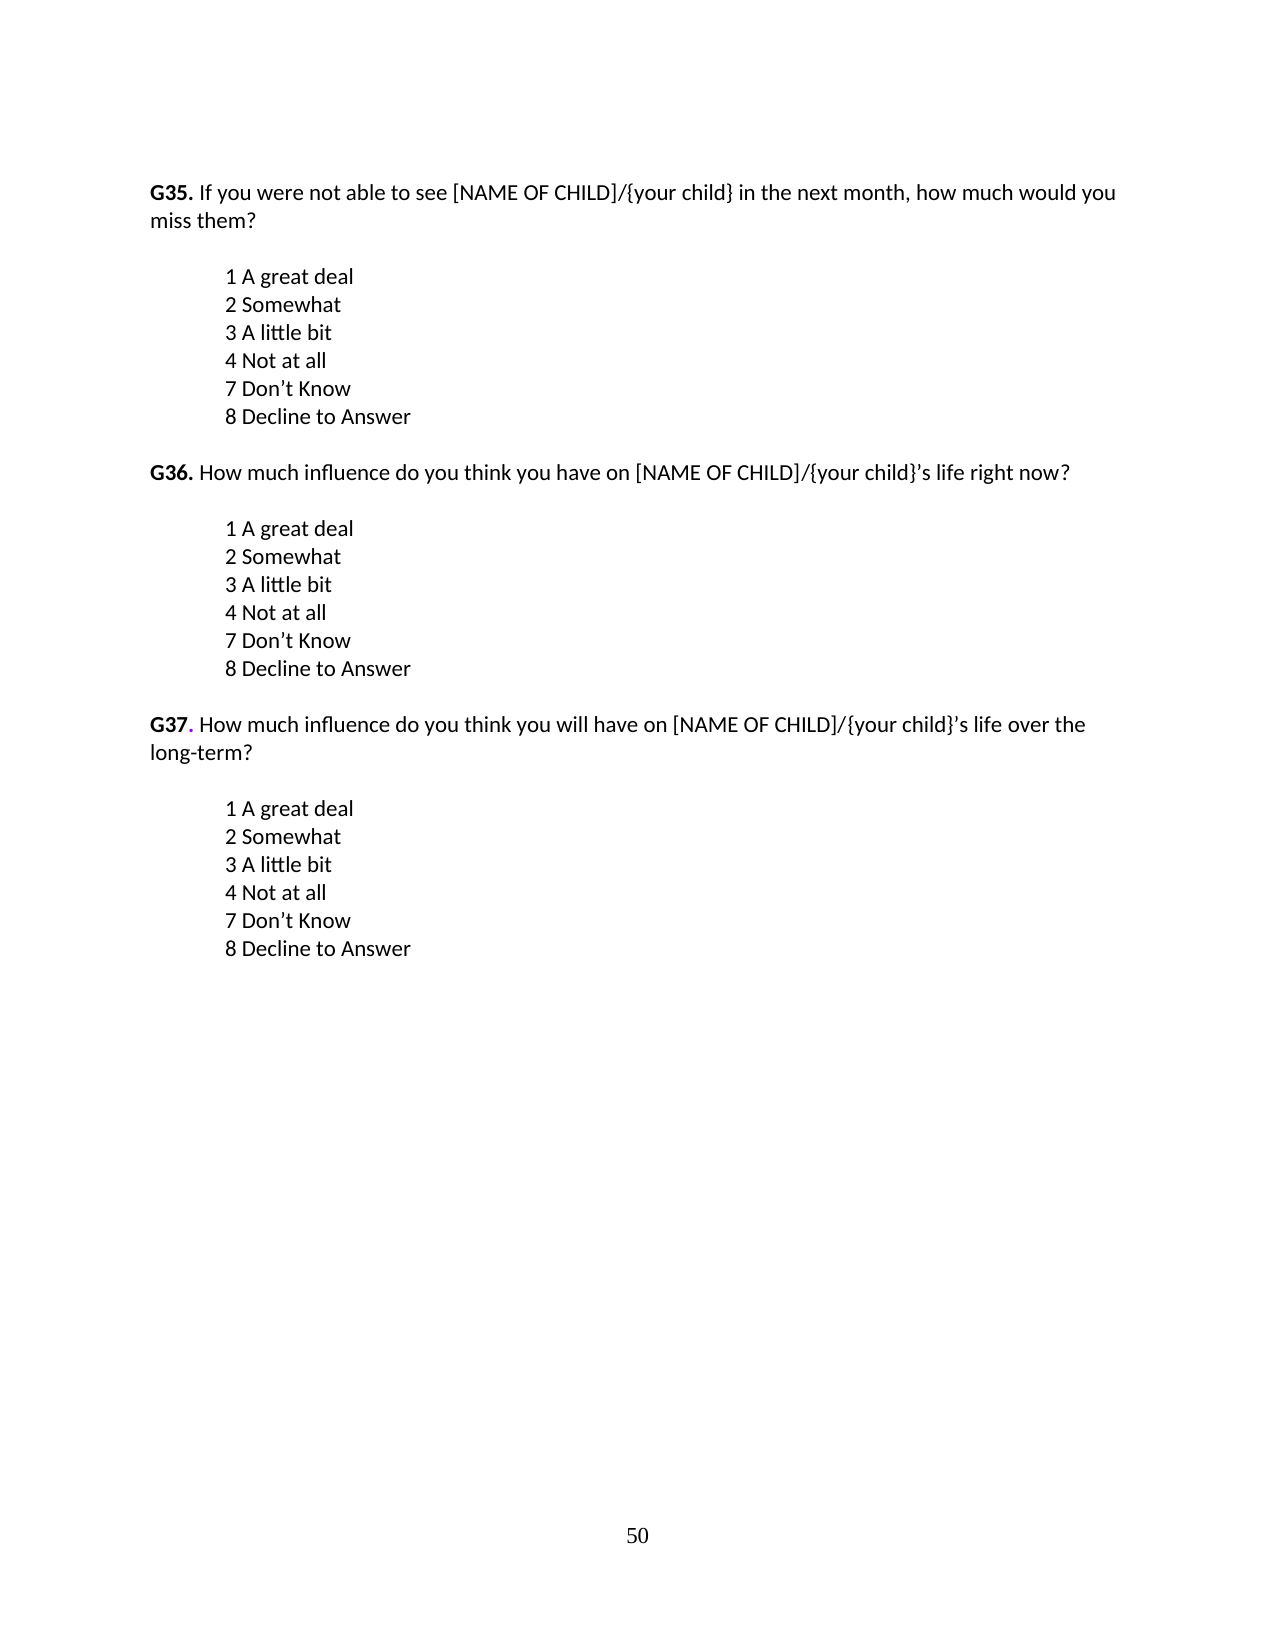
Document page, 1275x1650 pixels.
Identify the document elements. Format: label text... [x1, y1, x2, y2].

text 7 Don’t Know [150, 907, 1125, 934]
text 8 Decline to Answer [150, 402, 1125, 430]
text 1 A great deal [150, 794, 1125, 822]
text 1 A great deal [150, 514, 1125, 542]
text 1 A great deal [150, 262, 1125, 290]
text 3 A little bit [150, 318, 1125, 346]
text G37. How much influence do you think you will have on [NAME OF CHILD]/{your child}’s life over the long-term? [150, 710, 1125, 766]
text 2 Somewhat [150, 290, 1125, 318]
text 2 Somewhat [150, 822, 1125, 851]
text 7 Don’t Know [150, 626, 1125, 654]
text 8 Decline to Answer [150, 934, 1125, 963]
text 4 Not at all [150, 878, 1125, 907]
text 8 Decline to Answer [150, 654, 1125, 682]
text 4 Not at all [150, 346, 1125, 374]
text 2 Somewhat [150, 542, 1125, 570]
text G35. If you were not able to see [NAME OF CHILD]/{your child} in the next month, how much would you miss them? [150, 178, 1125, 234]
text 7 Don’t Know [150, 374, 1125, 402]
text 4 Not at all [150, 598, 1125, 626]
text G36. How much influence do you think you have on [NAME OF CHILD]/{your child}’s life right now? [150, 458, 1125, 486]
text 3 A little bit [150, 570, 1125, 598]
text 3 A little bit [150, 851, 1125, 878]
